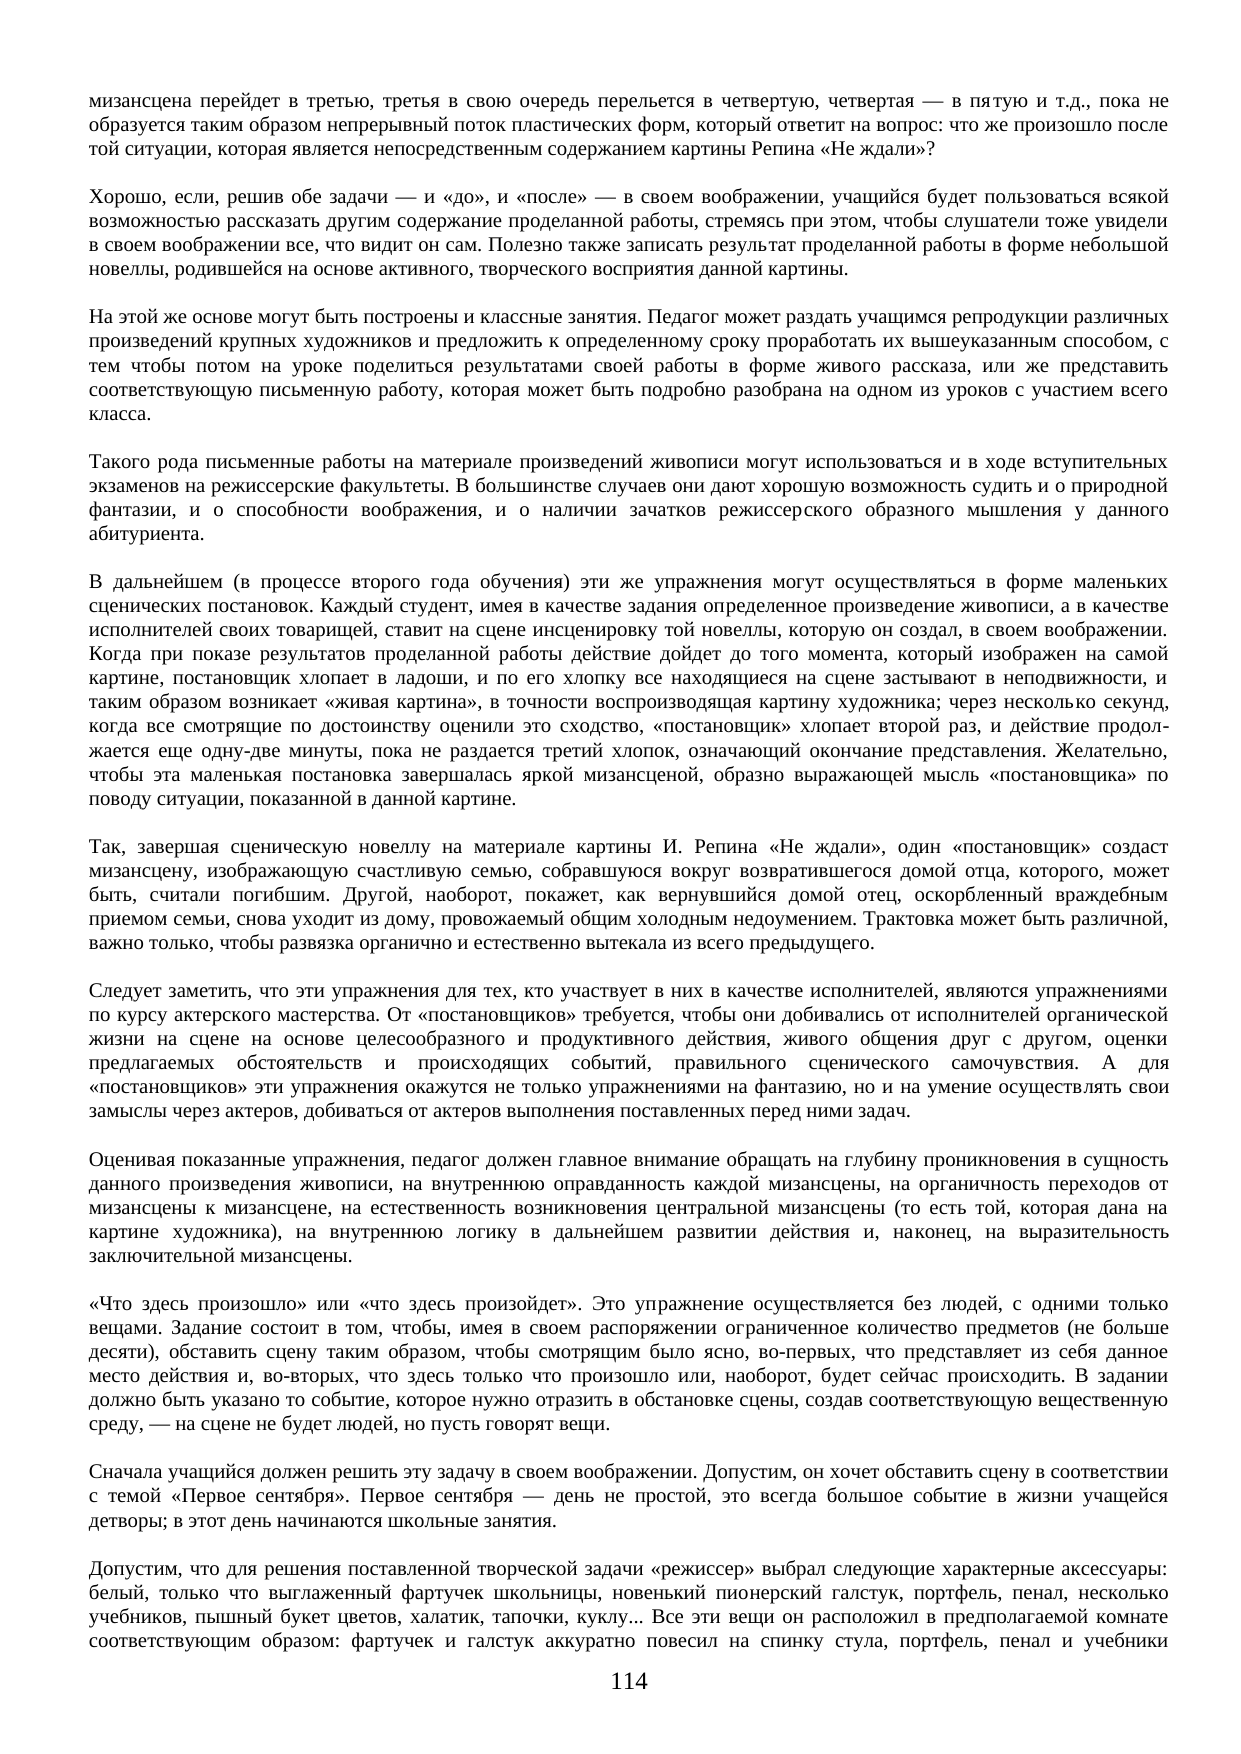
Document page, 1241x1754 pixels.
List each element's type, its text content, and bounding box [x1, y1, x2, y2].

text «Что здесь произошло» или «что здесь произойдет». Это упражнение осуществляется без людей, с одними только вещами. Задание состоит в том, чтобы, имея в своем распоряжении ограниченное количество предметов (не больше десяти), обставить сцену таким образом, чтобы смотрящим было ясно, во-первых, что представляет из себя данное место действия и, во-вторых, что здесь только что произошло или, наоборот, будет сейчас происходить. В задании должно быть указано то событие, которое нужно отразить в обстановке сцены, создав соответствующую вещественную среду, — на сцене не будет людей, но пусть говорят вещи. [89, 1291, 1169, 1435]
text Следует заметить, что эти упражнения для тех, кто участвует в них в качестве исполнителей, являются упражнениями по курсу актерского мастерства. От «постановщиков» требуется, чтобы они добивались от исполнителей органической жизни на сцене на основе целесообразного и продуктивного действия, живого общения друг с другом, оценки предлагаемых обстоятельств и происходящих событий, правильного сценического самочувствия. А для «постановщиков» эти упражнения окажутся не только упражнениями на фантазию, но и на умение осуществлять свои замыслы через актеров, добиваться от актеров выполнения поставленных перед ними задач. [89, 978, 1169, 1122]
text Сначала учащийся должен решить эту задачу в своем воображении. Допустим, он хочет обставить сцену в соответствии с темой «Первое сентября». Первое сентября — день не простой, это всегда большое событие в жизни учащейся детворы; в этот день начинаются школьные занятия. [89, 1459, 1169, 1532]
text Хорошо, если, решив обе задачи — и «до», и «после» — в своем воображении, учащийся будет пользоваться всякой возможностью рассказать другим содержание проделанной работы, стремясь при этом, чтобы слушатели тоже увидели в своем воображении все, что видит он сам. Полезно также записать результат проделанной работы в форме небольшой новеллы, родившейся на основе активного, творческого восприятия данной картины. [89, 184, 1169, 280]
text В дальнейшем (в процессе второго года обучения) эти же упражнения могут осуществляться в форме маленьких сценических постановок. Каждый студент, имея в качестве задания определенное произведение живописи, а в качестве исполнителей своих товарищей, ставит на сцене инсценировку той новеллы, которую он создал, в своем воображении. Когда при показе результатов проделанной работы действие дойдет до того момента, который изображен на самой картине, постановщик хлопает в ладоши, и по его хлопку все находящиеся на сцене застывают в неподвижности, и таким образом возникает «живая картина», в точности воспроизводящая картину художника; через несколько секунд, когда все смотрящие по достоинству оценили это сходство, «постановщик» хлопает второй раз, и действие продолжается еще одну-две минуты, пока не раздается третий хлопок, означающий окончание представления. Желательно, чтобы эта маленькая постановка завершалась яркой мизансценой, образно выражающей мысль «постановщика» по поводу ситуации, показанной в данной картине. [89, 569, 1169, 810]
text Такого рода письменные работы на материале произведений живописи могут использоваться и в ходе вступительных экзаменов на режиссерские факультеты. В большинстве случаев они дают хорошую возможность судить и о природной фантазии, и о способности воображения, и о наличии зачатков режиссерского образного мышления у данного абитуриента. [89, 449, 1169, 545]
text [89, 1556, 1169, 1652]
text На этой же основе могут быть построены и классные занятия. Педагог может раздать учащимся репродукции различных произведений крупных художников и предложить к определенному сроку проработать их вышеуказанным способом, с тем чтобы потом на уроке поделиться результатами своей работы в форме живого рассказа, или же представить соответствующую письменную работу, которая может быть подробно разобрана на одном из уроков с участием всего класса. [89, 304, 1169, 425]
text Так, завершая сценическую новеллу на материале картины И. Репина «Не ждали», один «постановщик» создаст мизансцену, изображающую счастливую семью, собравшуюся вокруг возвратившегося домой отца, которого, может быть, считали погибшим. Другой, наоборот, покажет, как вернувшийся домой отец, оскорбленный враждебным приемом семьи, снова уходит из дому, провожаемый общим холодным недоумением. Трактовка может быть различной, важно только, чтобы развязка органично и естественно вытекала из всего предыдущего. [89, 834, 1169, 954]
text Оценивая показанные упражнения, педагог должен главное внимание обращать на глубину проникновения в сущность данного произведения живописи, на внутреннюю оправданность каждой мизансцены, на органичность переходов от мизансцены к мизансцене, на естественность возникновения центральной мизансцены (то есть той, которая дана на картине художника), на внутреннюю логику в дальнейшем развитии действия и, наконец, на выразительность заключительной мизансцены. [89, 1147, 1169, 1267]
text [89, 88, 1169, 160]
